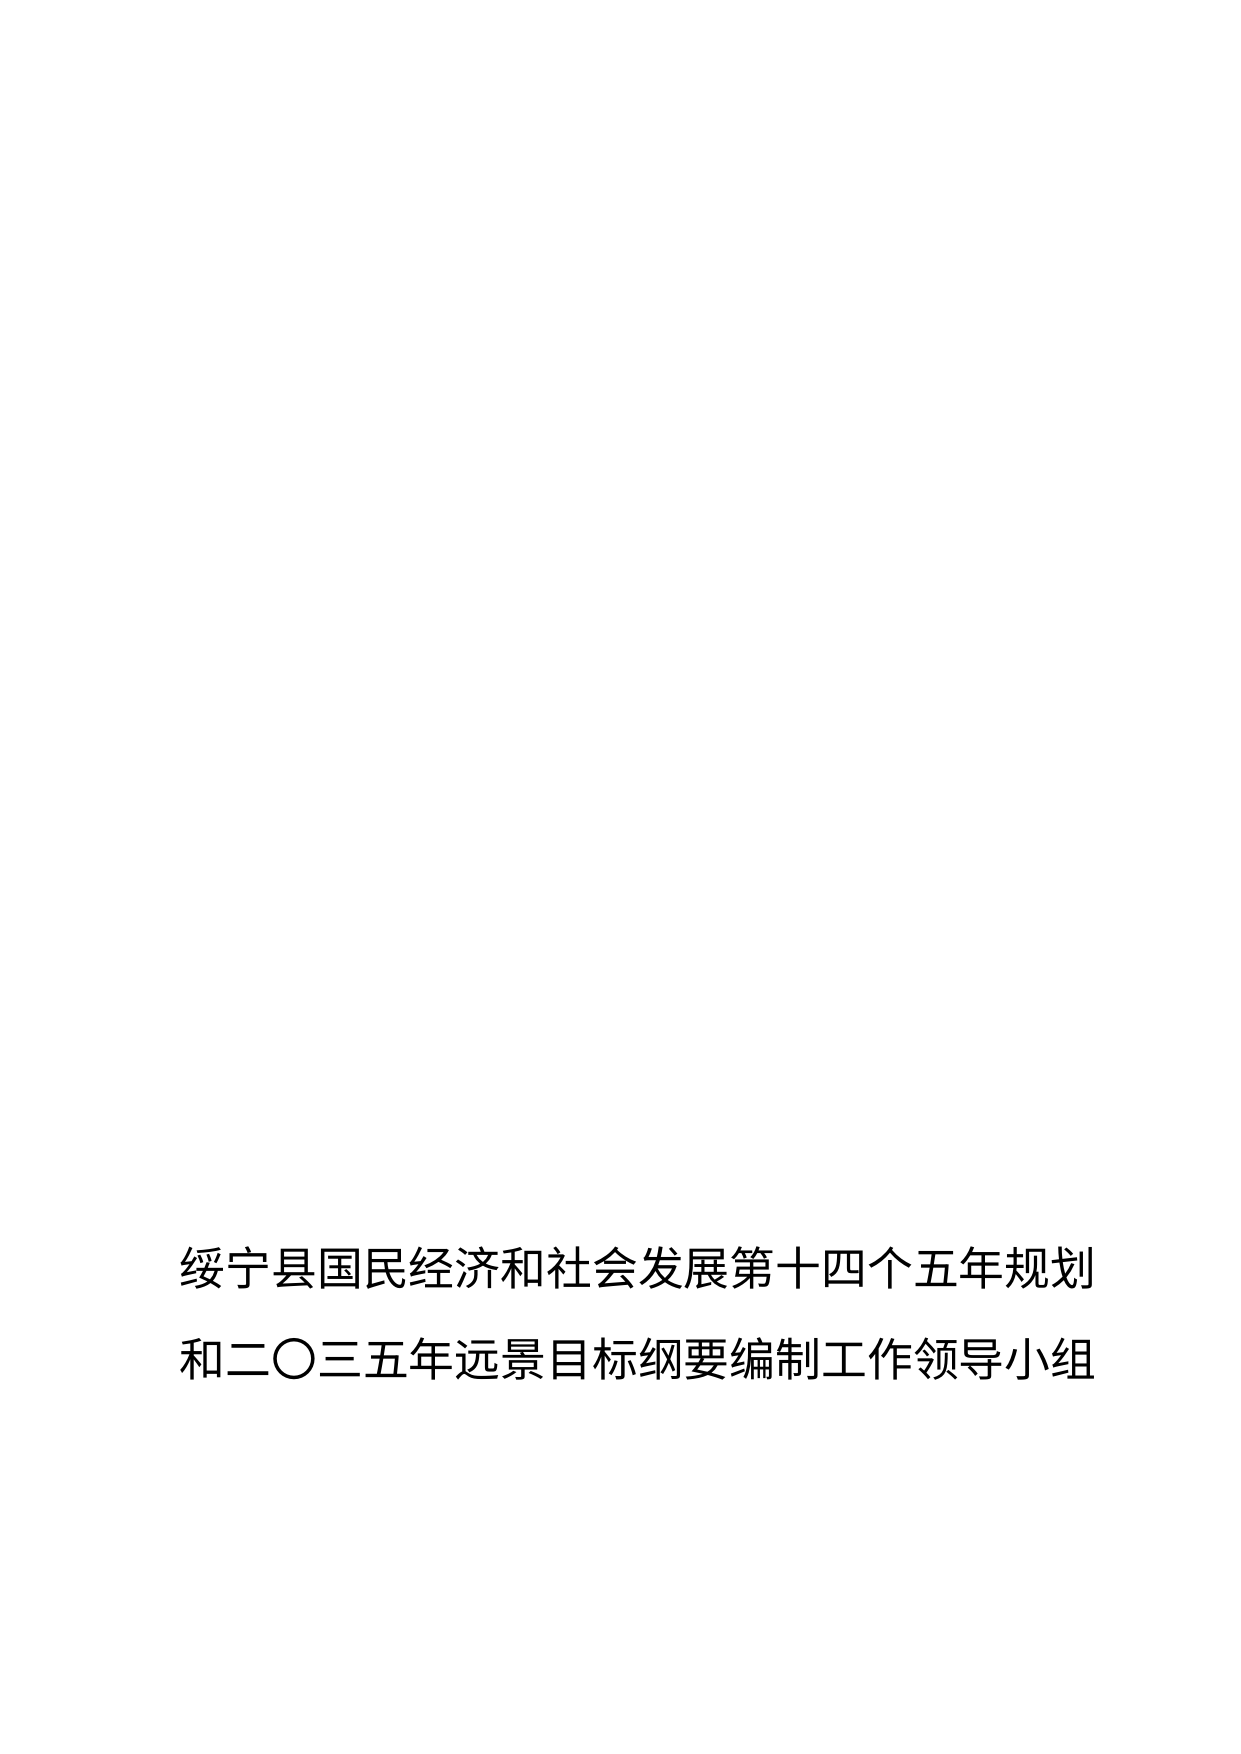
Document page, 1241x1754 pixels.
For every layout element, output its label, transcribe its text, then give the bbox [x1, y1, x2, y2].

text 绥宁县国民经济和社会发展第十四个五年规划和二〇三五年远景目标纲要编制工作领导小组 [165, 1220, 1110, 1402]
